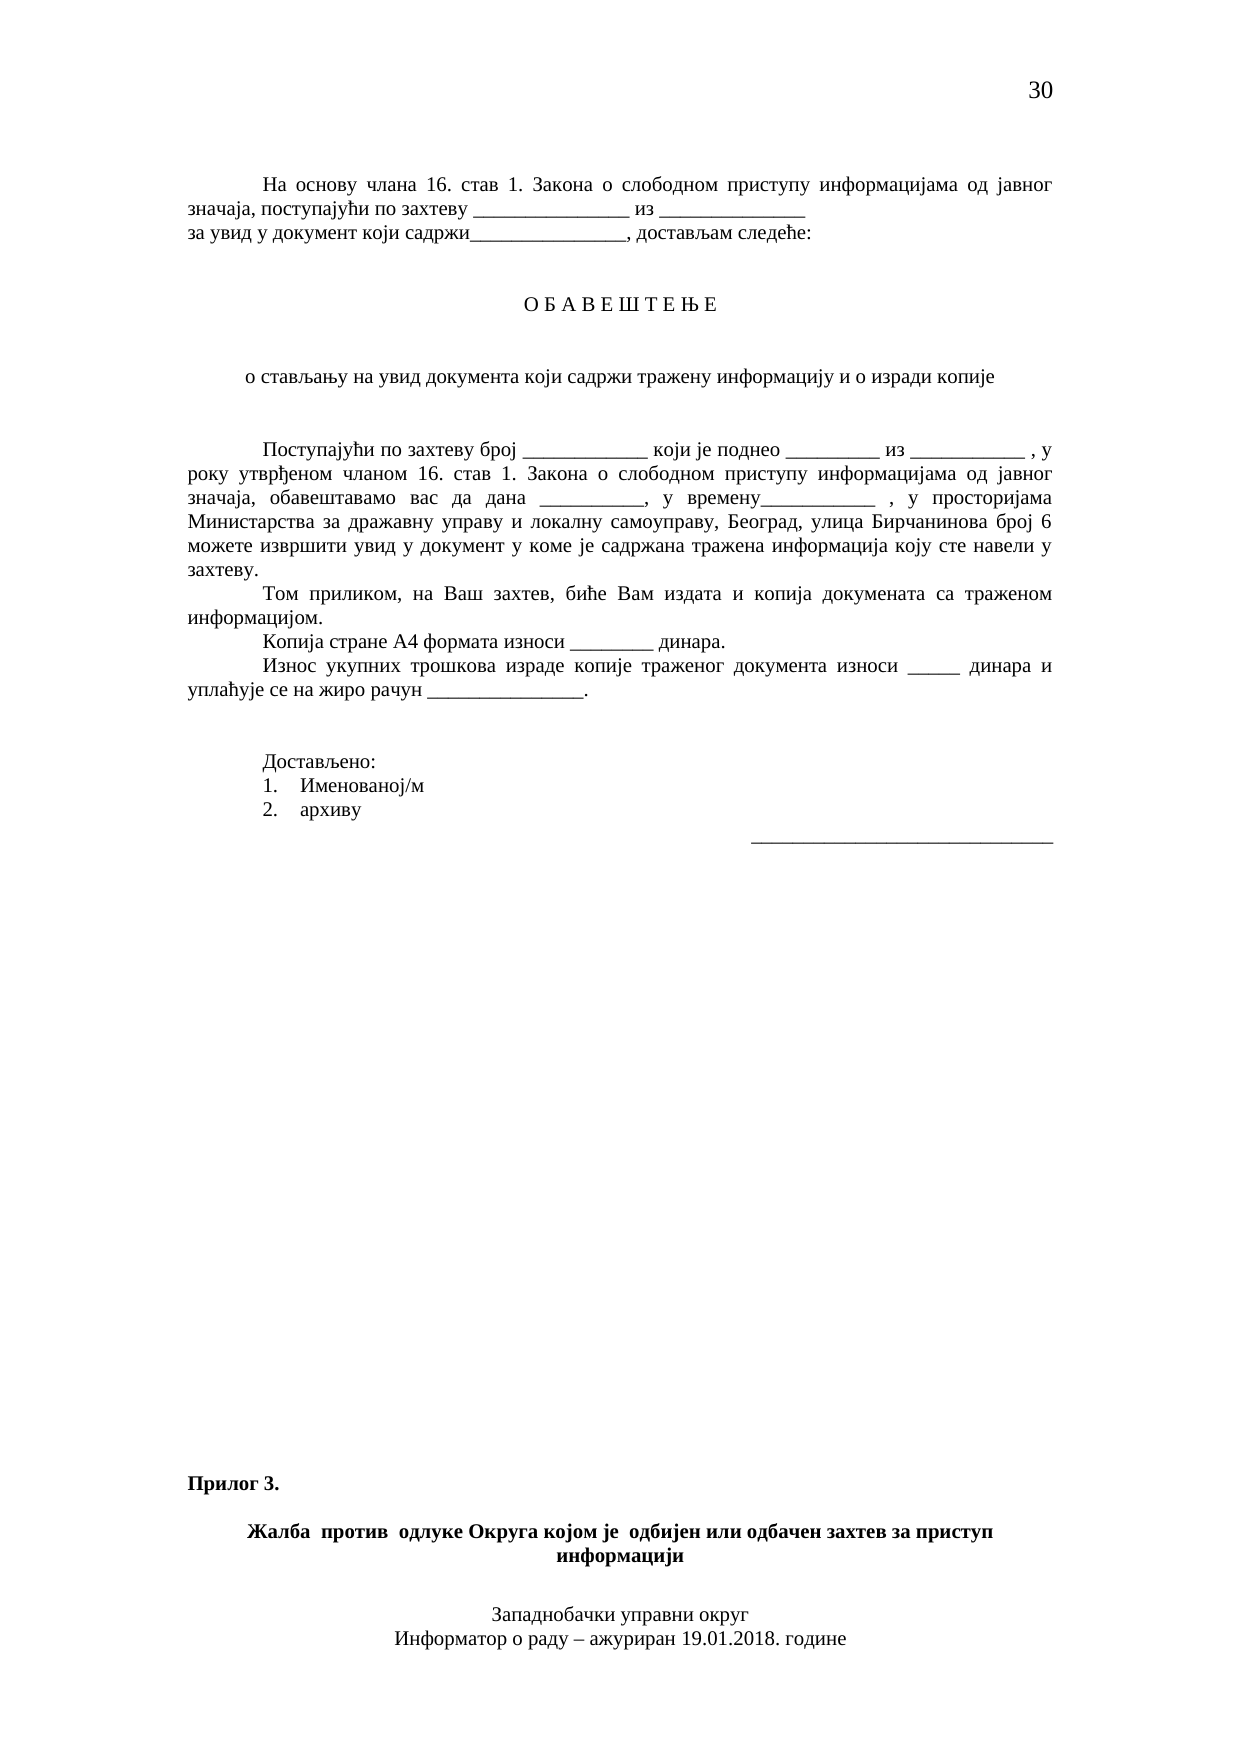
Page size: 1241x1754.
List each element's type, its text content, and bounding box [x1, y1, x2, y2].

text Достављено: [187, 749, 1053, 773]
text На основу члана 16. став 1. Закона о слободном приступу информацијама од јавног значаја, поступајући по захтеву _______________ из ______________ [187, 172, 1053, 220]
list архиву [262, 797, 1053, 821]
text Жалба против одлуке Округа којом је одбијен или одбачен захтев за приступ информацији [187, 1519, 1053, 1567]
text Том приликом, на Ваш захтев, биће Вам издата и копија докумената са траженом информацијом. [187, 581, 1053, 629]
list Именованој/м [262, 773, 1053, 797]
text Износ укупних трошкова израде копије траженог документа износи _____ динара и уплаћује се на жиро рачун _______________. [187, 653, 1053, 701]
text за увид у документ који садржи_______________, достављам следеће: [187, 220, 1053, 244]
text Поступајући по захтеву број ____________ који је поднео _________ из ___________ , у року утврђеном чланом 16. став 1. Закона о слободном приступу информацијама од јавног значаја, обавештавамо вас да дана __________, у времену___________ , у просторијама Министарства за дражавну управу и локалну самоуправу, Београд, улица Бирчанинова број 6 можете извршити увид у документ у коме је садржана тражена информација коју сте навели у захтеву. [187, 436, 1053, 581]
text Копија стране А4 формата износи ________ динара. [187, 629, 1053, 653]
text о стављању на увид документа који садржи тражену информацију и о изради копије [187, 364, 1053, 388]
text _____________________________ [187, 821, 1053, 846]
text О Б А В Е Ш Т Е Њ Е [187, 292, 1053, 316]
text Прилог 3. [187, 1471, 1053, 1495]
